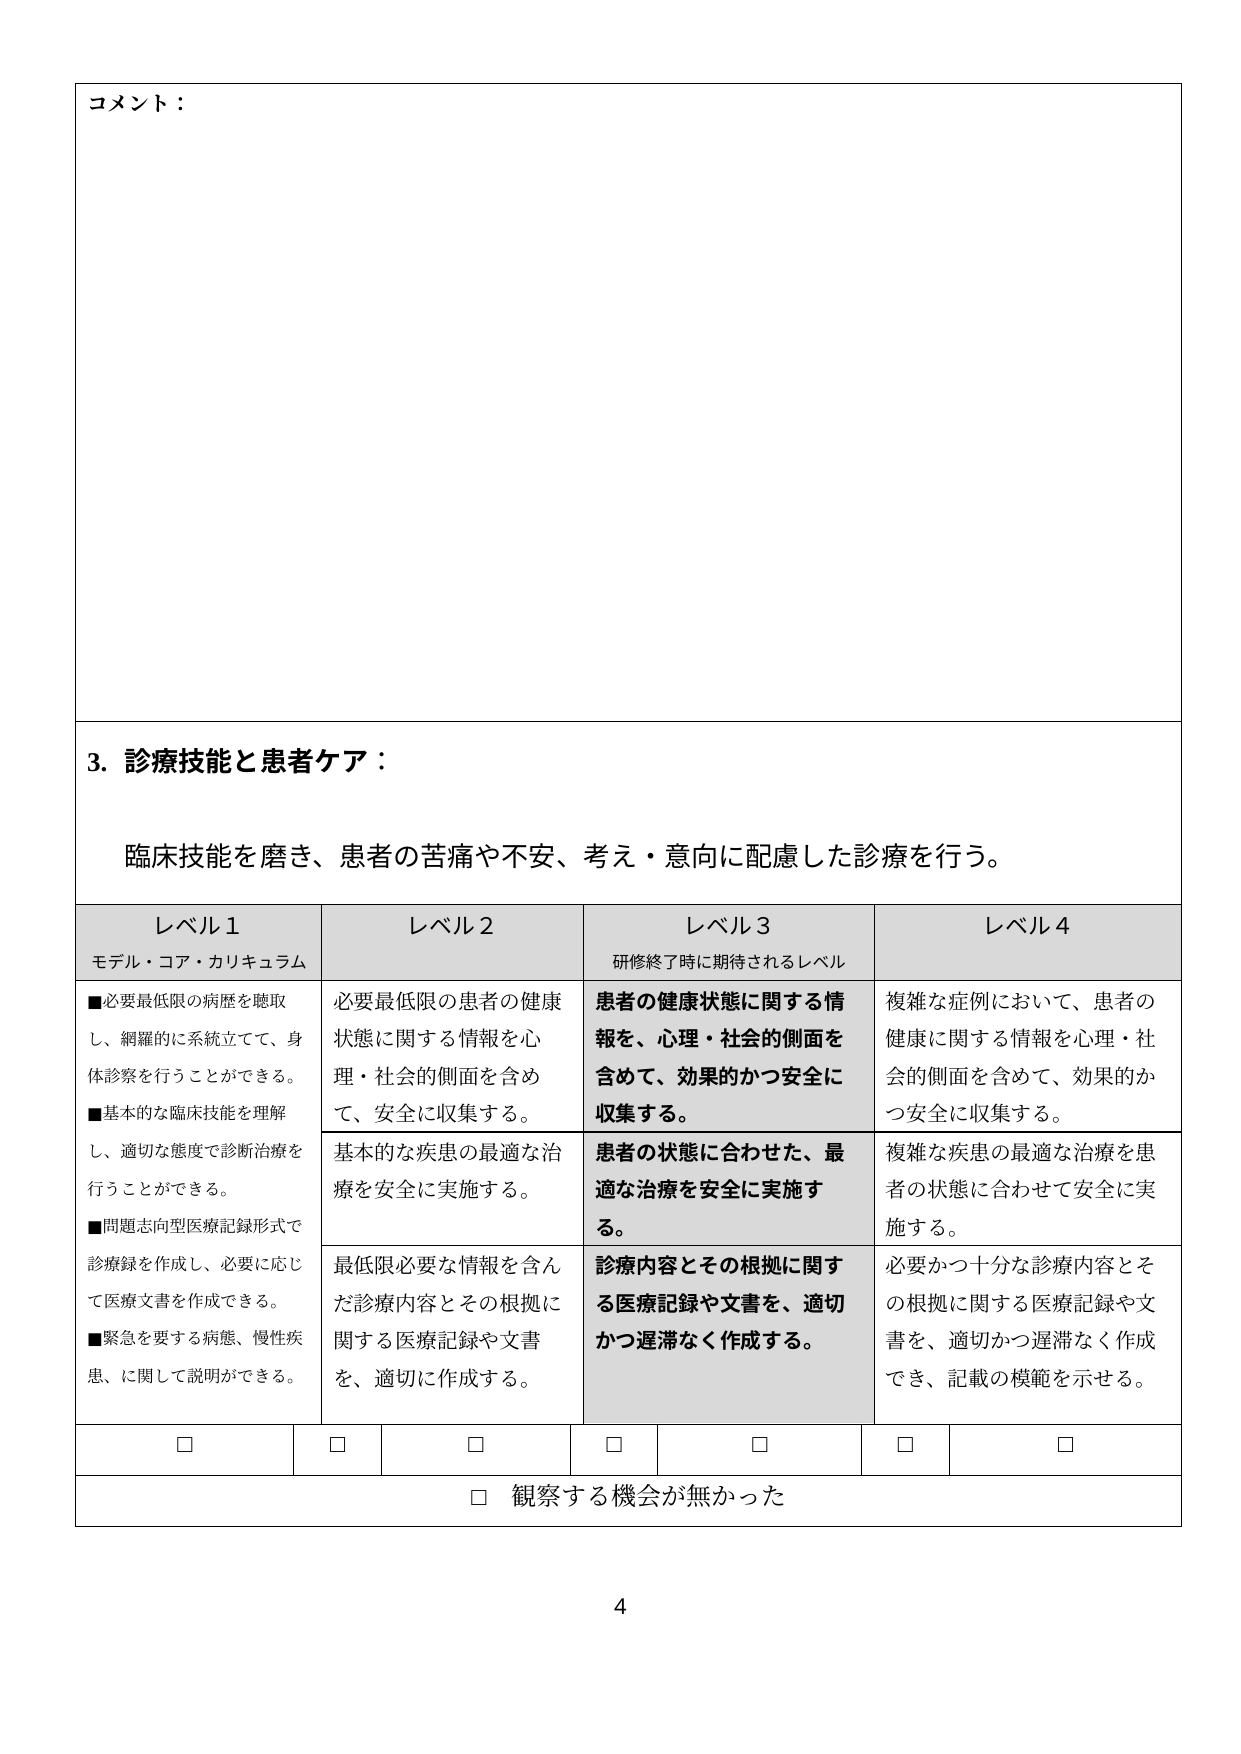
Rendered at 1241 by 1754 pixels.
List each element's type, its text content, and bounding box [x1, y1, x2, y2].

table_cell 複雑な疾患の最適な治療を患者の状態に合わせて安全に実施する。 [875, 1133, 1181, 1245]
table_cell □ 観察する機会が無かった [76, 1476, 1181, 1526]
table_cell 患者の状態に合わせた、最適な治療を安全に実施する。 [584, 1133, 874, 1245]
table_cell レベル３ 研修終了時に期待されるレベル [584, 905, 874, 980]
table_cell 基本的な疾患の最適な治療を安全に実施する。 [322, 1133, 583, 1245]
table_cell 診療技能と患者ケア： 臨床技能を磨き、患者の苦痛や不安、考え・意向に配慮した診療を行う。 [76, 722, 1181, 904]
table_cell □ [658, 1425, 861, 1474]
table_cell 必要最低限の患者の健康状態に関する情報を心理・社会的側面を含めて、安全に収集する。 [322, 981, 583, 1131]
table_cell □ [571, 1425, 657, 1474]
table_cell 複雑な症例において、患者の健康に関する情報を心理・社会的側面を含めて、効果的かつ安全に収集する。 [875, 981, 1181, 1131]
table_cell □ [76, 1425, 293, 1474]
table_cell 患者の健康状態に関する情報を、心理・社会的側面を含めて、効果的かつ安全に収集する。 [584, 981, 874, 1131]
table_cell □ [862, 1425, 949, 1474]
table_cell □ [950, 1425, 1181, 1474]
table_cell 診療内容とその根拠に関する医療記録や文書を、適切かつ遅滞なく作成する。 [584, 1246, 874, 1423]
table_cell コメント： [76, 84, 1181, 721]
table_cell レベル１ モデル・コア・カリキュラム [76, 905, 321, 980]
table_cell □ [382, 1425, 570, 1474]
table_cell 必要かつ十分な診療内容とその根拠に関する医療記録や文書を、適切かつ遅滞なく作成でき、記載の模範を示せる。 [875, 1246, 1181, 1423]
table_cell 最低限必要な情報を含んだ診療内容とその根拠に関する医療記録や文書を、適切に作成する。 [322, 1246, 583, 1423]
table_cell □ [294, 1425, 381, 1474]
table_cell レベル４ [875, 905, 1181, 980]
table_cell ■必要最低限の病歴を聴取し、網羅的に系統立てて、身体診察を行うことができる。 ■基本的な臨床技能を理解し、適切な態度で診断治療を行うことができる。 ■問題志向型医療記録形式で診療録を作成し、必要に応じて医療文書を作成できる。 ■緊急を要する病態、慢性疾患、に関して説明ができる。 [76, 981, 321, 1423]
table_cell レベル２ [322, 905, 583, 980]
